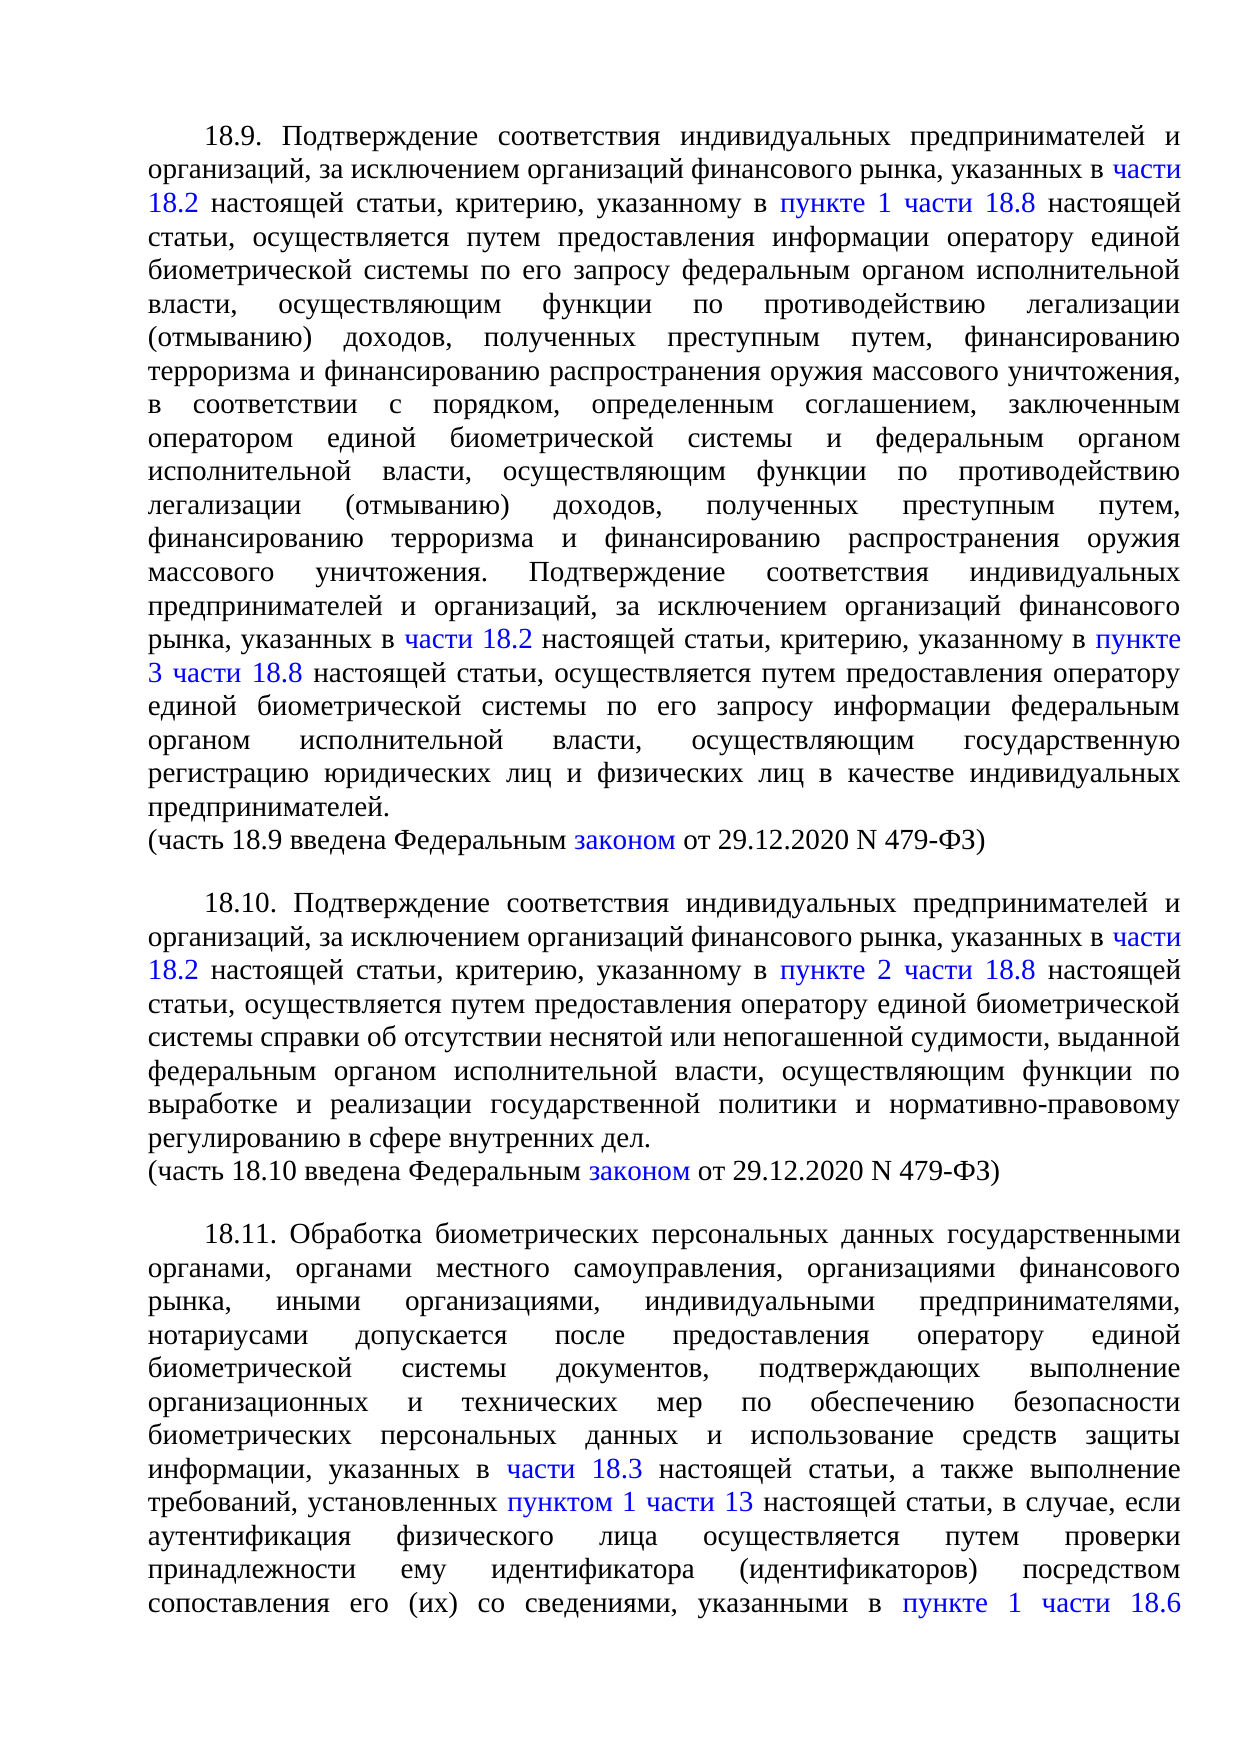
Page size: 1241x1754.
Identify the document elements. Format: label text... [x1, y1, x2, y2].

text 18.9. Подтверждение соответствия индивидуальных предпринимателей и организаций, за исключением организаций финансового рынка, указанных в части 18.2 настоящей статьи, критерию, указанному в пункте 1 части 18.8 настоящей статьи, осуществляется путем предоставления информации оператору единой биометрической системы по его запросу федеральным органом исполнительной власти, осуществляющим функции по противодействию легализации (отмыванию) доходов, полученных преступным путем, финансированию терроризма и финансированию распространения оружия массового уничтожения, в соответствии с порядком, определенным соглашением, заключенным оператором единой биометрической системы и федеральным органом исполнительной власти, осуществляющим функции по противодействию легализации (отмыванию) доходов, полученных преступным путем, финансированию терроризма и финансированию распространения оружия массового уничтожения. Подтверждение соответствия индивидуальных предпринимателей и организаций, за исключением организаций финансового рынка, указанных в части 18.2 настоящей статьи, критерию, указанному в пункте 3 части 18.8 настоящей статьи, осуществляется путем предоставления оператору единой биометрической системы по его запросу информации федеральным органом исполнительной власти, осуществляющим государственную регистрацию юридических лиц и физических лиц в качестве индивидуальных предпринимателей. [148, 118, 1181, 822]
text (часть 18.10 введена Федеральным законом от 29.12.2020 N 479-ФЗ) [148, 1153, 1181, 1187]
text 18.10. Подтверждение соответствия индивидуальных предпринимателей и организаций, за исключением организаций финансового рынка, указанных в части 18.2 настоящей статьи, критерию, указанному в пункте 2 части 18.8 настоящей статьи, осуществляется путем предоставления оператору единой биометрической системы справки об отсутствии неснятой или непогашенной судимости, выданной федеральным органом исполнительной власти, осуществляющим функции по выработке и реализации государственной политики и нормативно-правовому регулированию в сфере внутренних дел. [148, 885, 1181, 1153]
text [148, 1216, 1181, 1619]
text (часть 18.9 введена Федеральным законом от 29.12.2020 N 479-ФЗ) [148, 822, 1181, 856]
